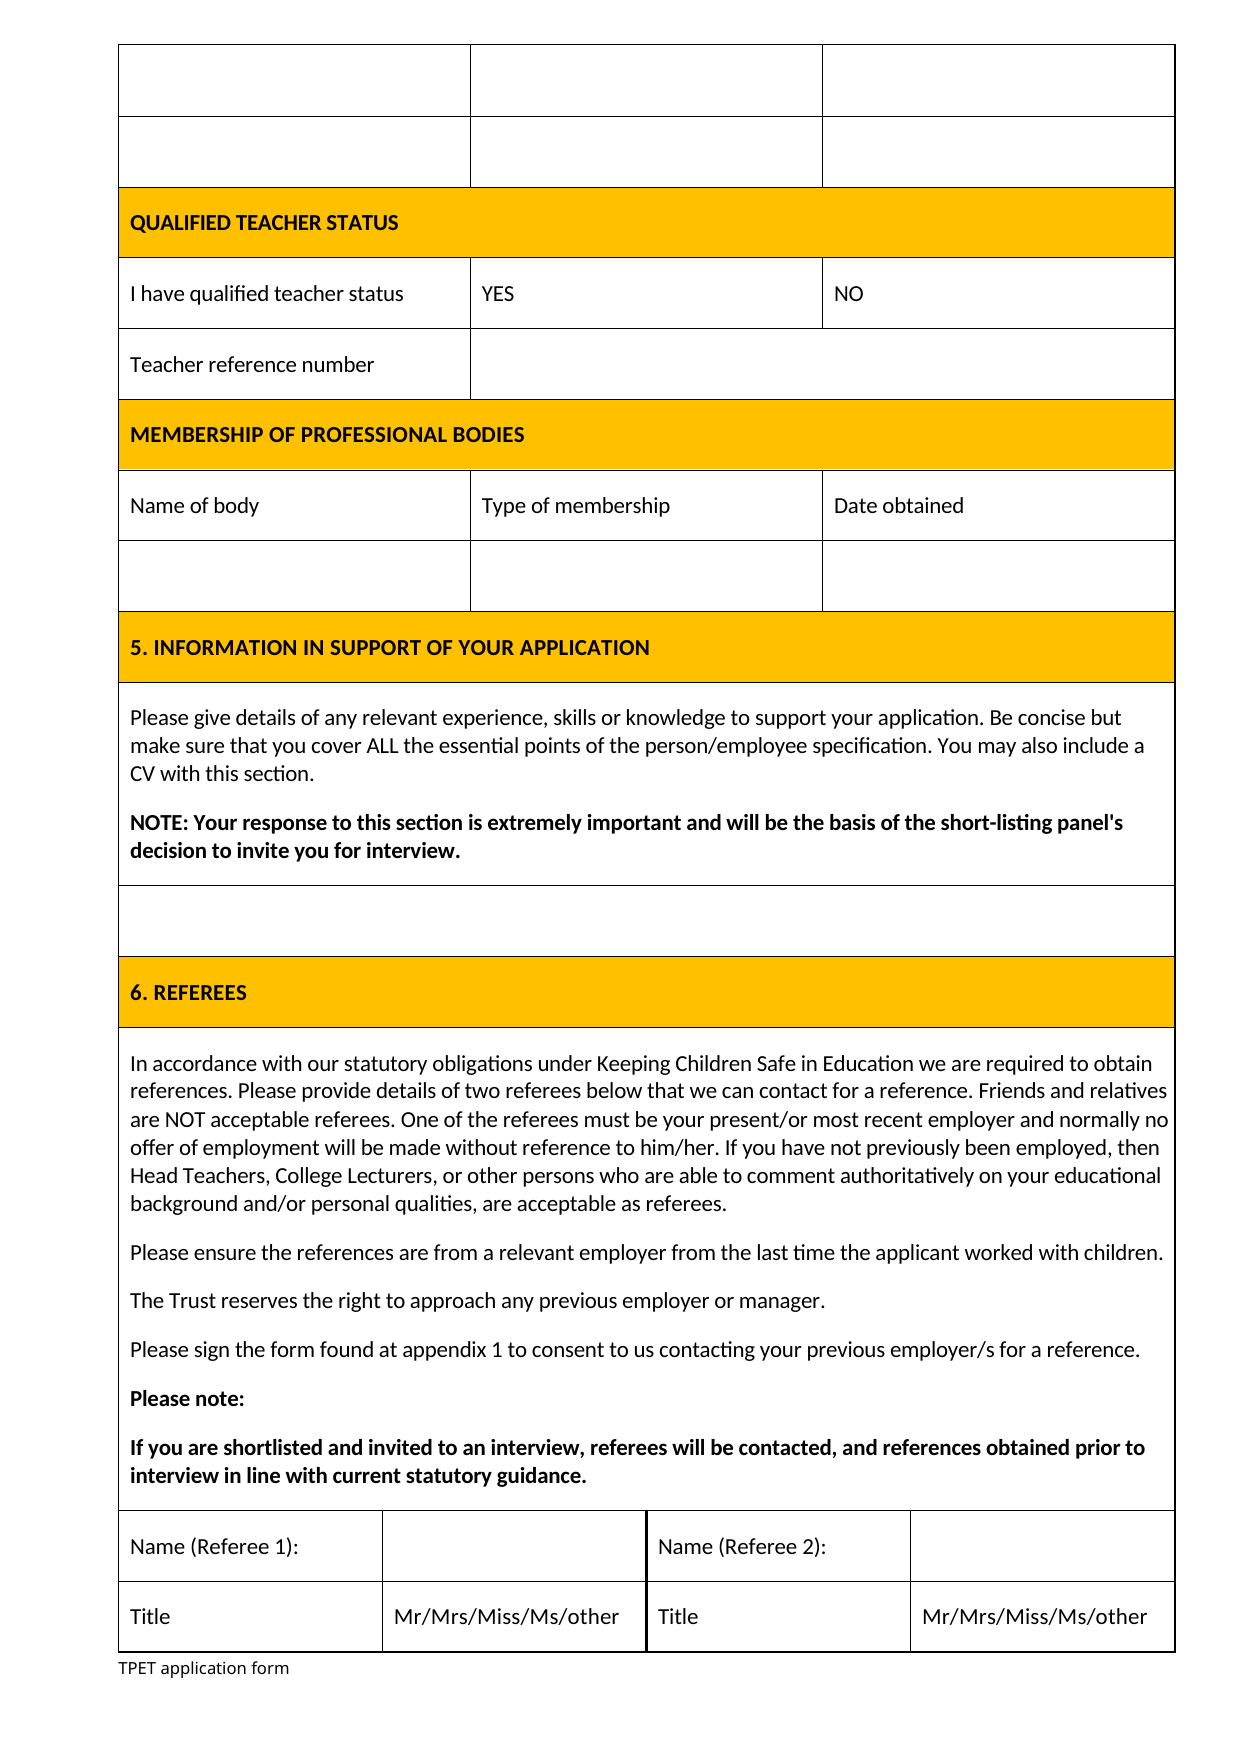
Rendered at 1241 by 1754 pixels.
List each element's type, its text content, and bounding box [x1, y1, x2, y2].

table_cell [119, 117, 470, 187]
table_cell Name (Referee 2): [648, 1511, 910, 1581]
table_cell [471, 541, 822, 611]
table_cell [119, 541, 470, 611]
table_cell Date obtained [823, 471, 1174, 540]
table_cell QUALIFIED TEACHER STATUS [119, 188, 1174, 257]
table_cell YES [471, 258, 822, 328]
table_cell Name of body [119, 471, 470, 540]
table_cell 5. INFORMATION IN SUPPORT OF YOUR APPLICATION [119, 612, 1174, 682]
table_cell [119, 886, 1174, 956]
table_cell [119, 45, 470, 116]
table_cell [383, 1511, 645, 1581]
table_cell Title [648, 1582, 910, 1651]
table_cell [471, 45, 822, 116]
table_cell [471, 329, 1174, 399]
table_cell Title [119, 1582, 382, 1651]
table_cell [823, 117, 1174, 187]
table_cell [471, 117, 822, 187]
table_cell In accordance with our statutory obligations under Keeping Children Safe in Education we are required to obtain references. Please provide details of two referees below that we can contact for a reference. Friends and relatives are NOT acceptable referees. One of the referees must be your present/or most recent employer and normally no offer of employment will be made without reference to him/her. If you have not previously been employed, then Head Teachers, College Lecturers, or other persons who are able to comment authoritatively on your educational background and/or personal qualities, are acceptable as referees. Please ensure the references are from a relevant employer from the last time the applicant worked with children. The Trust reserves the right to approach any previous employer or manager. Please sign the form found at appendix 1 to consent to us contacting your previous employer/s for a reference. Please note: If you are shortlisted and invited to an interview, referees will be contacted, and references obtained prior to interview in line with current statutory guidance. [119, 1028, 1174, 1510]
table_cell Name (Referee 1): [119, 1511, 382, 1581]
table_cell 6. REFEREES [119, 957, 1174, 1027]
table_cell Teacher reference number [119, 329, 470, 399]
table_cell [911, 1511, 1174, 1581]
table_cell Mr/Mrs/Miss/Ms/other [911, 1582, 1174, 1651]
table_cell MEMBERSHIP OF PROFESSIONAL BODIES [119, 400, 1174, 469]
table_cell NO [823, 258, 1174, 328]
table_cell [823, 45, 1174, 116]
table_cell Mr/Mrs/Miss/Ms/other [383, 1582, 645, 1651]
table_cell [823, 541, 1174, 611]
table_cell I have qualified teacher status [119, 258, 470, 328]
table_cell Type of membership [471, 471, 822, 540]
table_cell Please give details of any relevant experience, skills or knowledge to support your application. Be concise but make sure that you cover ALL the essential points of the person/employee specification. You may also include a CV with this section. NOTE: Your response to this section is extremely important and will be the basis of the short-listing panel's decision to invite you for interview. [119, 683, 1174, 885]
